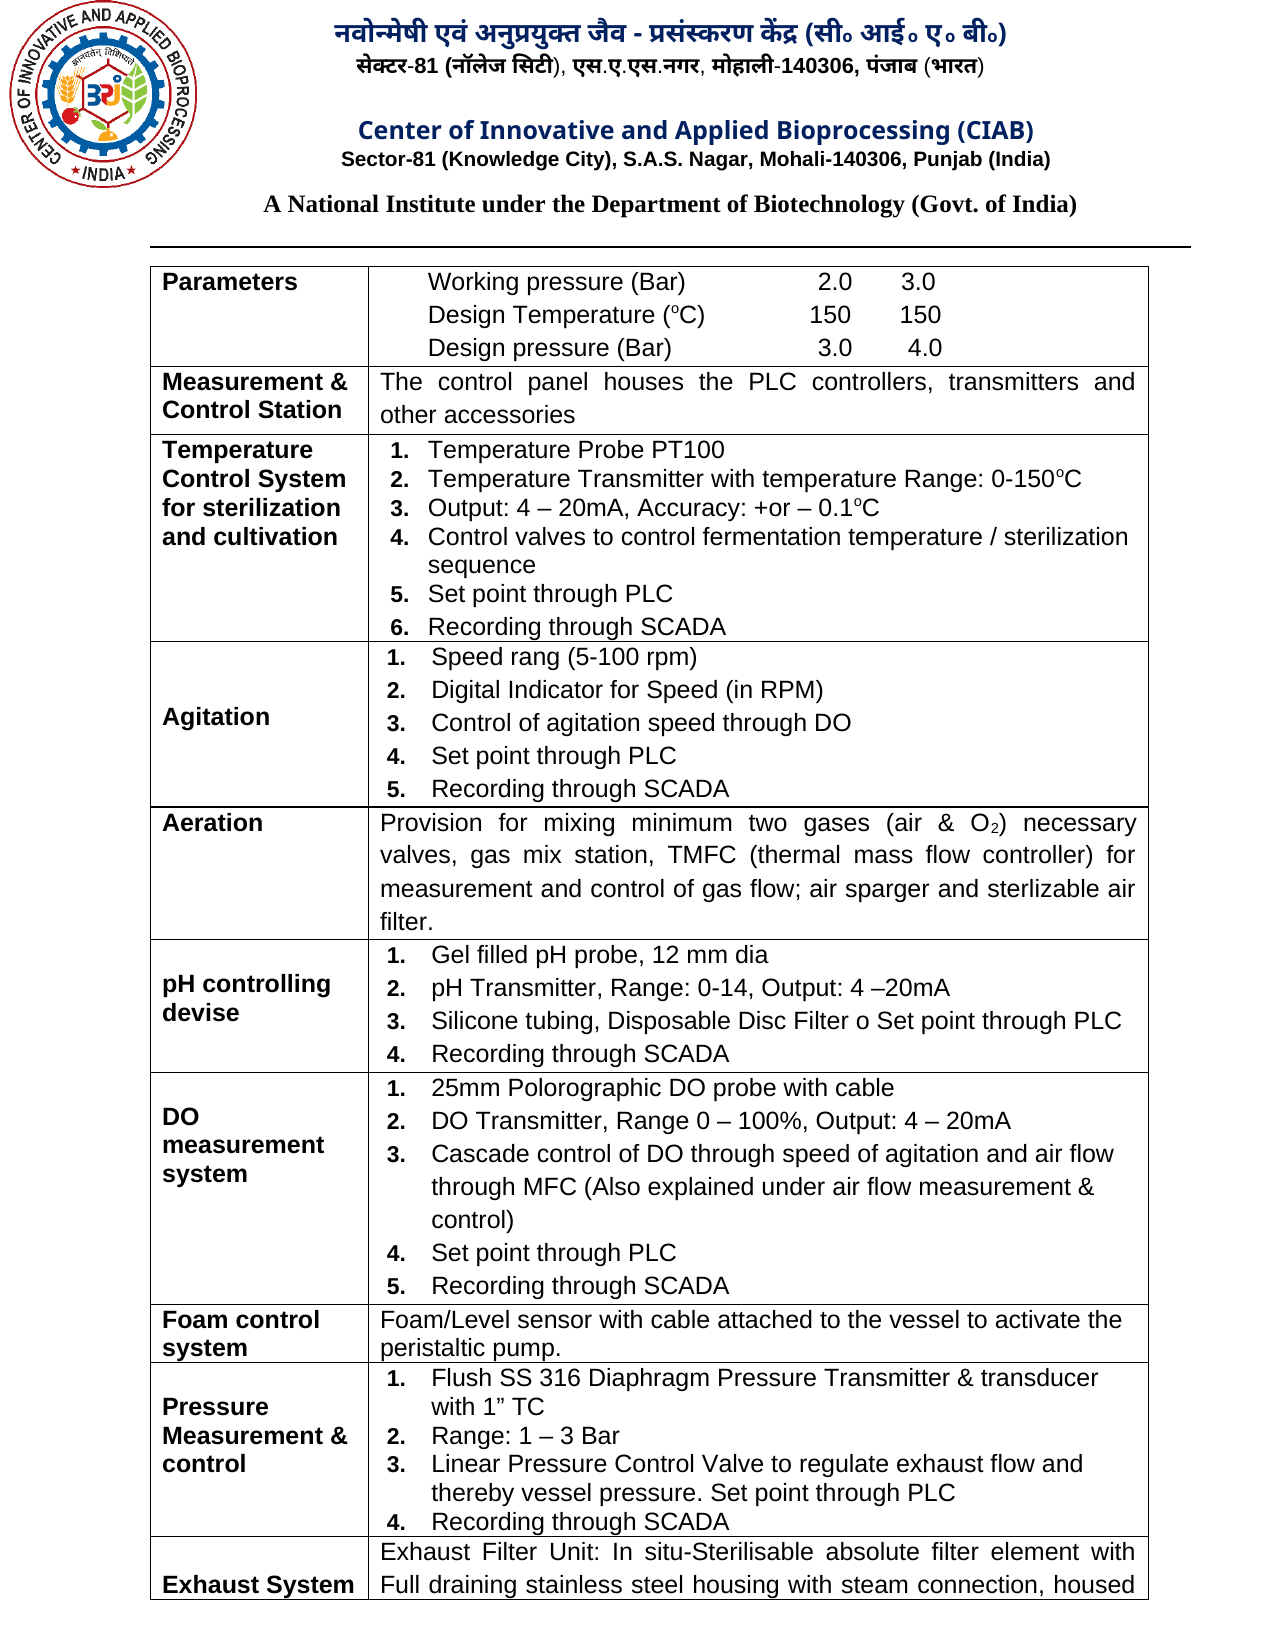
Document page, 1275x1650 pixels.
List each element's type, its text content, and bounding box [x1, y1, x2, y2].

table_cell Speed rang (5-100 rpm) Digital Indicator for Speed (in RPM) Control of agitation speed through DO Set point through PLC Recording through SCADA [369, 642, 1148, 806]
table_cell 25mm Polorographic DO probe with cable DO Transmitter, Range 0 – 100%, Output: 4 – 20mA Cascade control of DO through speed of agitation and air flow through MFC (Also explained under air flow measurement & control) Set point through PLC Recording through SCADA [369, 1073, 1148, 1304]
table_cell Provision for mixing minimum two gases (air & O2) necessary valves, gas mix station, TMFC (thermal mass flow controller) for measurement and control of gas flow; air sparger and sterlizable air filter. [369, 808, 1148, 939]
table_cell Flush SS 316 Diaphragm Pressure Transmitter & transducer with 1” TC Range: 1 – 3 Bar Linear Pressure Control Valve to regulate exhaust flow and thereby vessel pressure. Set point through PLC Recording through SCADA [369, 1363, 1148, 1536]
table_cell The control panel houses the PLC controllers, transmitters and other accessories [369, 367, 1148, 434]
table_cell Exhaust System [151, 1537, 368, 1599]
table_cell Measurement & Control Station [151, 367, 368, 434]
picture [9, 0, 197, 188]
table_cell Temperature Control System for sterilization and cultivation [151, 435, 368, 641]
table_cell Agitation [151, 642, 368, 806]
table_cell Foam control system [151, 1305, 368, 1362]
table_cell Temperature Probe PT100 Temperature Transmitter with temperature Range: 0-150oC Output: 4 – 20mA, Accuracy: +or – 0.1oC Control valves to control fermentation temperature / sterilization sequence Set point through PLC Recording through SCADA [369, 435, 1148, 641]
table_cell Design Parameters [151, 267, 368, 366]
table_cell pH controlling devise [151, 940, 368, 1072]
table_cell Foam/Level sensor with cable attached to the vessel to activate the peristaltic pump. [369, 1305, 1148, 1362]
table_cell Aeration [151, 808, 368, 939]
table_cell Pressure Measurement & control [151, 1363, 368, 1536]
table_cell Gel filled pH probe, 12 mm dia pH Transmitter, Range: 0-14, Output: 4 –20mA Silicone tubing, Disposable Disc Filter o Set point through PLC Recording through SCADA [369, 940, 1148, 1072]
table_cell DO measurement system [151, 1073, 368, 1304]
